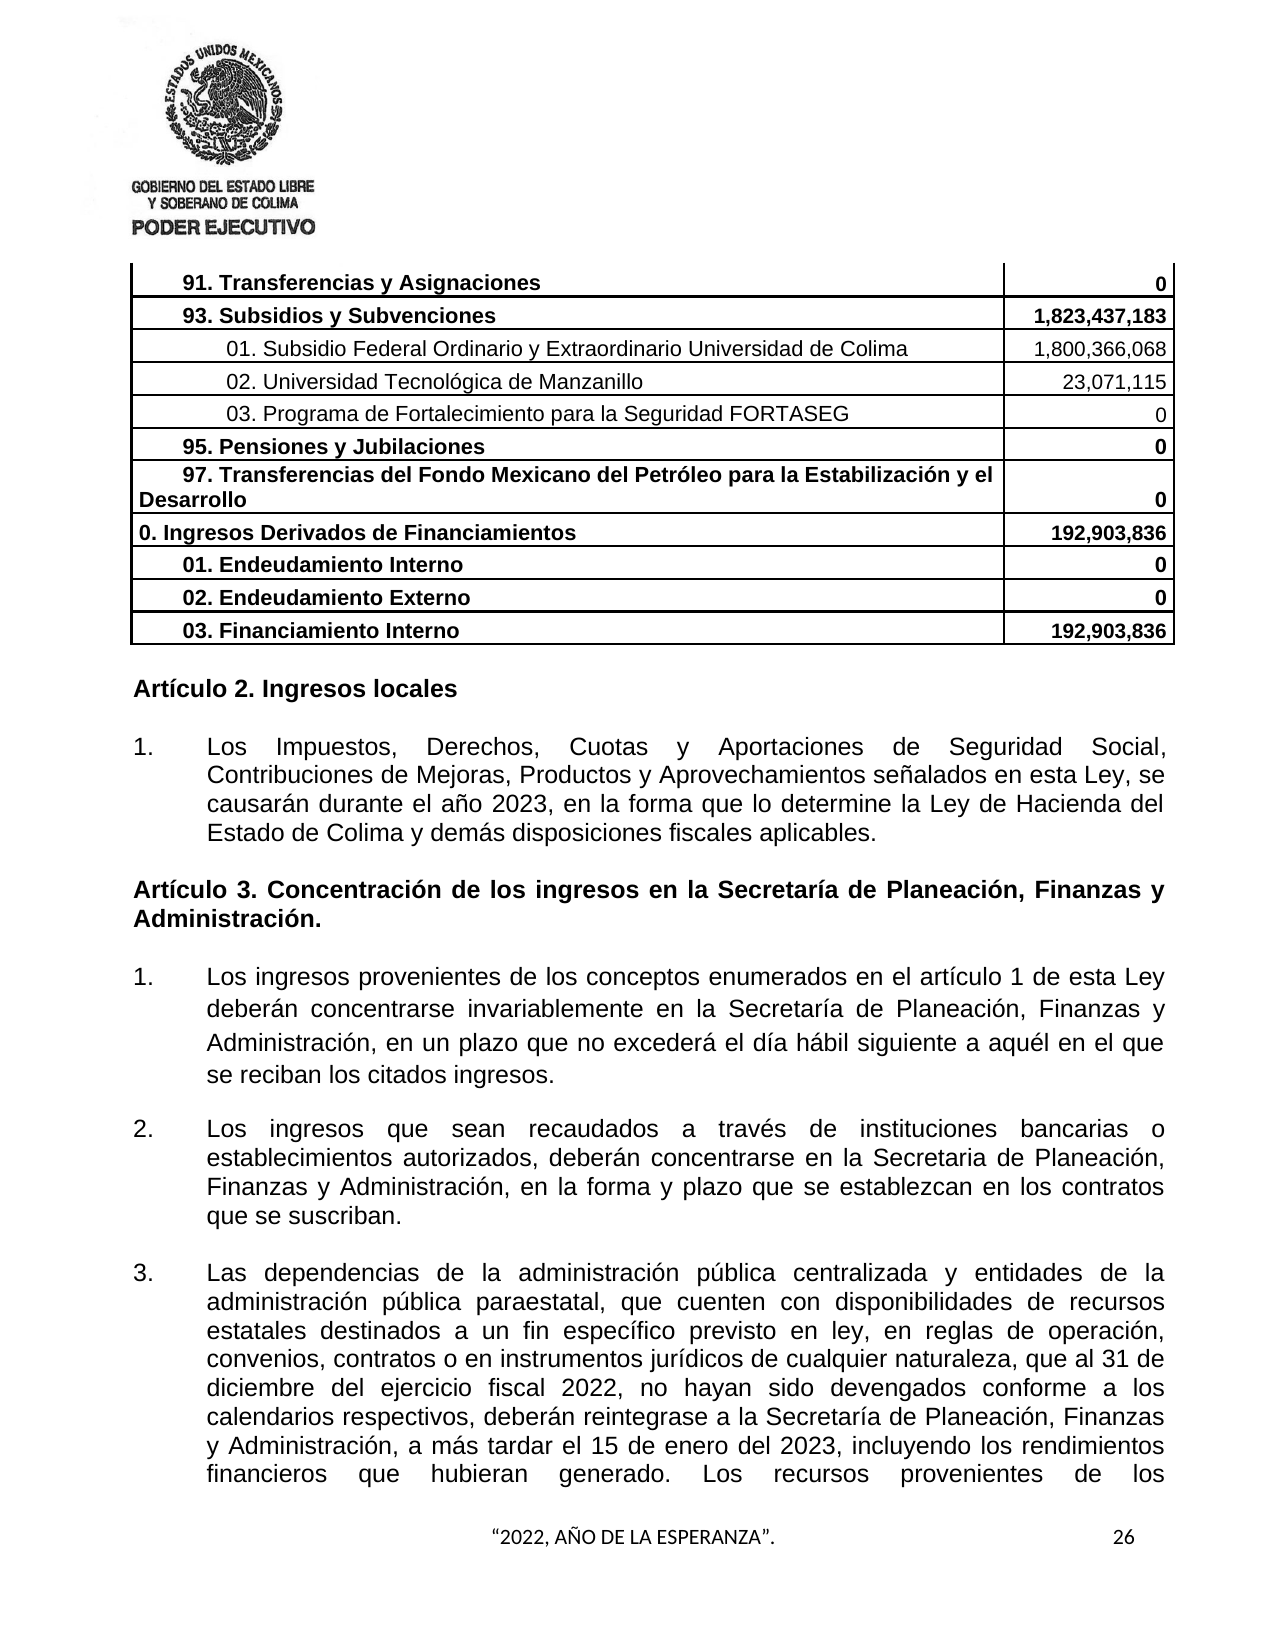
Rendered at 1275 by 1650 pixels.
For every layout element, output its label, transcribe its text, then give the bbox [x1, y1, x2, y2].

text Artículo 3. Concentración de los ingresos en la Secretaría de Planeación, Finanzas y Administración. [133, 875, 1167, 933]
table_cell 0 [1005, 429, 1173, 459]
text Artículo 2. Ingresos locales [133, 674, 1167, 703]
table_cell 03. Financiamiento Interno [133, 613, 1003, 643]
table_cell 03. Programa de Fortalecimiento para la Seguridad FORTASEG [133, 396, 1003, 427]
table_cell 02. Universidad Tecnológica de Manzanillo [133, 363, 1003, 394]
text 1. Los Impuestos, Derechos, Cuotas y Aportaciones de Seguridad Social, Contribuciones de Mejoras, Productos y Aprovechamientos señalados en esta Ley, se causarán durante el año 2023, en la forma que lo determine la Ley de Hacienda del Estado de Colima y demás disposiciones fiscales aplicables. [133, 731, 1167, 846]
text 1. Los ingresos provenientes de los conceptos enumerados en el artículo 1 de esta Ley deberán concentrarse invariablemente en la Secretaría de Planeación, Finanzas y Administración, en un plazo que no excederá el día hábil siguiente a aquél en el que se reciban los citados ingresos. [133, 961, 1167, 1089]
table_cell 01. Subsidio Federal Ordinario y Extraordinario Universidad de Colima [133, 330, 1003, 361]
text 2. Los ingresos que sean recaudados a través de instituciones bancarias o establecimientos autorizados, deberán concentrarse en la Secretaria de Planeación, Finanzas y Administración, en la forma y plazo que se establezcan en los contratos que se suscriban. [133, 1114, 1167, 1229]
table_cell 23,071,115 [1005, 363, 1173, 394]
table_cell 0 [1005, 580, 1173, 610]
table_cell 91. Transferencias y Asignaciones [133, 263, 1003, 295]
table_cell 95. Pensiones y Jubilaciones [133, 429, 1003, 459]
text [133, 1258, 1167, 1488]
table_cell 0 [1005, 263, 1173, 295]
table_cell 0 [1005, 461, 1173, 512]
table_cell 0 [1005, 396, 1173, 427]
table_cell 02. Endeudamiento Externo [133, 580, 1003, 610]
table_cell 192,903,836 [1005, 613, 1173, 643]
table_cell 0 [1005, 547, 1173, 577]
table_cell 1,823,437,183 [1005, 298, 1173, 328]
table_cell 192,903,836 [1005, 514, 1173, 545]
table_cell 1,800,366,068 [1005, 330, 1173, 361]
table_cell 0. Ingresos Derivados de Financiamientos [133, 514, 1003, 545]
table_cell 97. Transferencias del Fondo Mexicano del Petróleo para la Estabilización y el Desarrollo [133, 461, 1003, 512]
table_cell 01. Endeudamiento Interno [133, 547, 1003, 577]
table_cell 93. Subsidios y Subvenciones [133, 298, 1003, 328]
